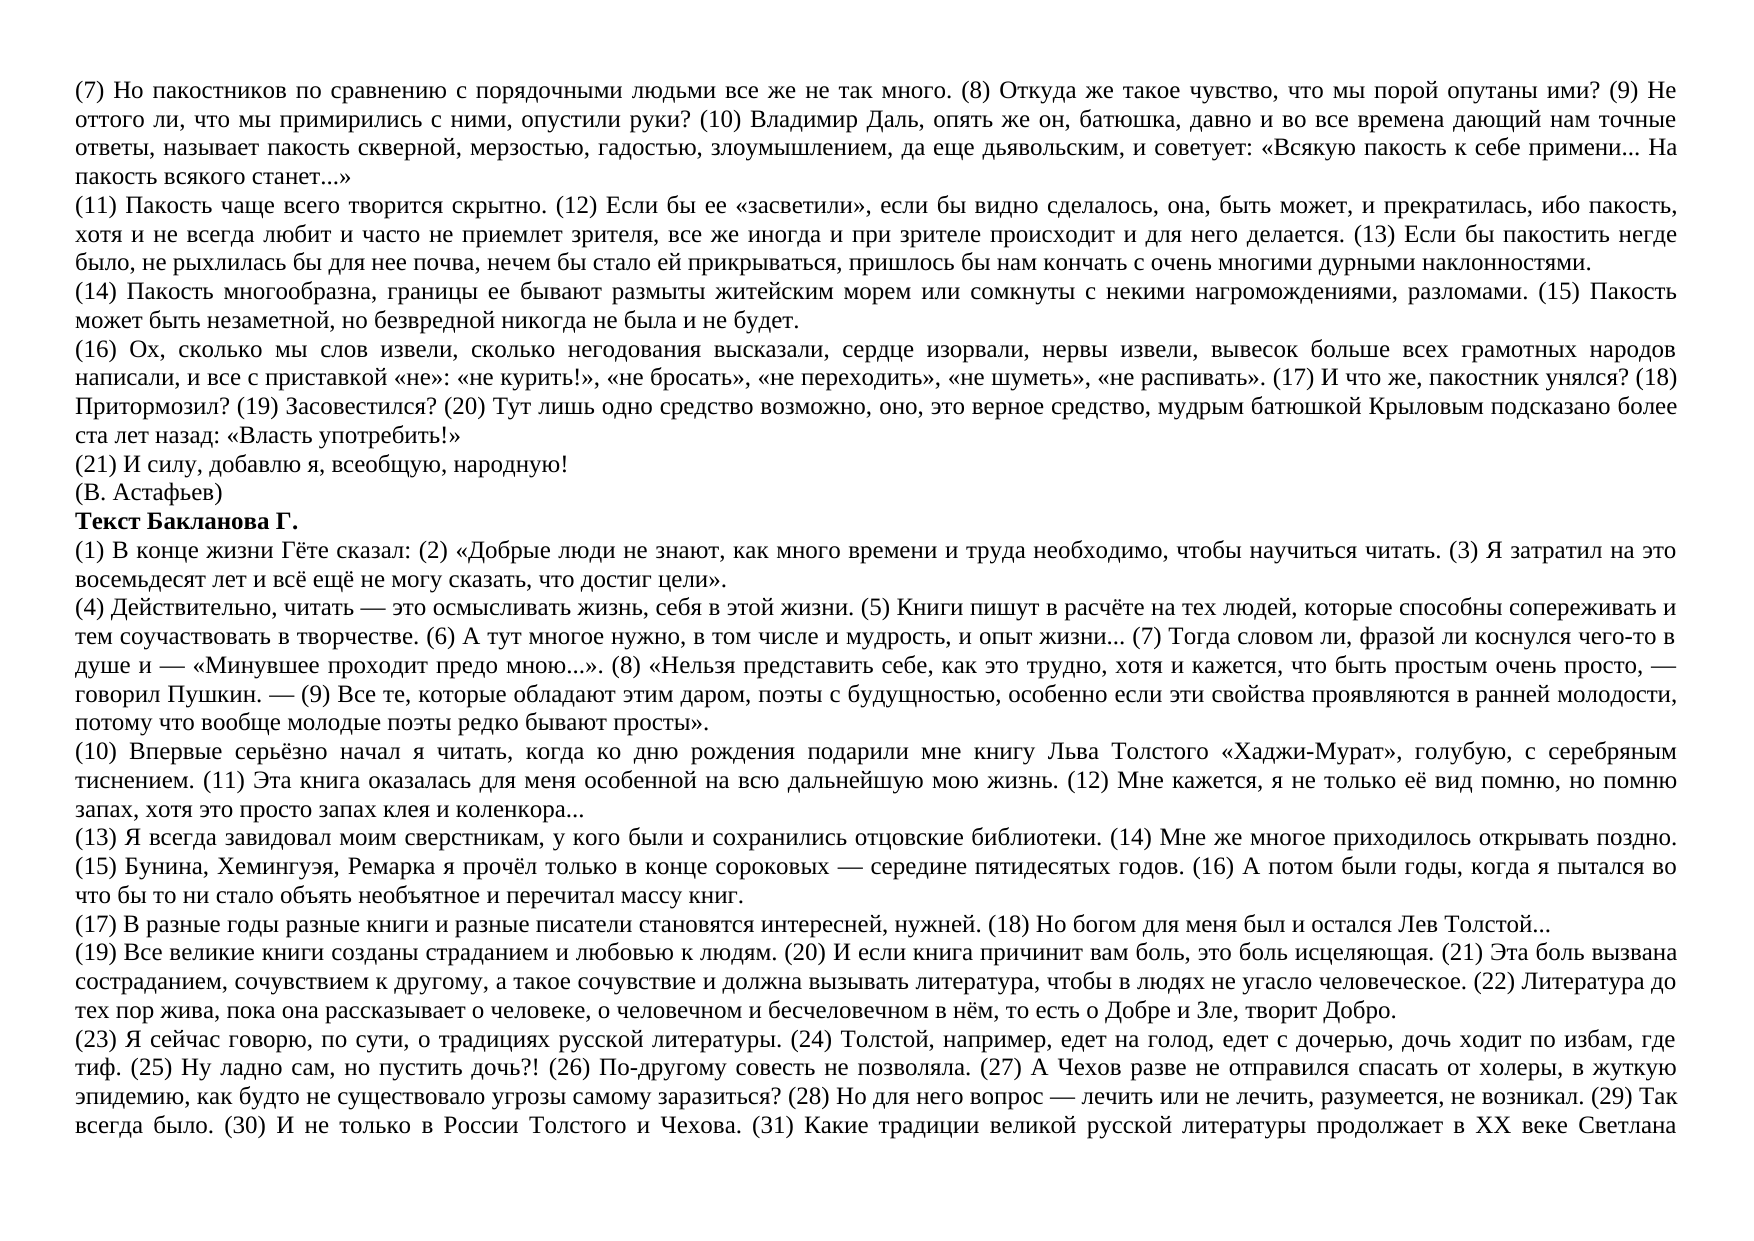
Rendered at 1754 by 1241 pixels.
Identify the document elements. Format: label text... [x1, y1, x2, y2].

text (21) И силу, добавлю я, всеобщую, народную! [75, 449, 1679, 477]
text (7) Но пакостников по сравнению с порядочными людьми все же не так много. (8) Откуда же такое чувство, что мы порой опутаны ими? (9) Не оттого ли, что мы примирились с ними, опустили руки? (10) Владимир Даль, опять же он, батюшка, давно и во все времена дающий нам точные ответы, называет пакость скверной, мерзостью, гадостью, злоумышлением, да еще дьявольским, и советует: «Всякую пакость к себе примени... На пакость всякого станет...» [75, 75, 1679, 190]
text (13) Я всегда завидовал моим сверстникам, у кого были и сохранились отцовские библиотеки. (14) Мне же многое приходилось открывать поздно. (15) Бунина, Хемингуэя, Ремарка я прочёл только в конце сороковых — середине пятидесятых годов. (16) А потом были годы, когда я пытался во что бы то ни стало объять необъятное и перечитал массу книг. [75, 822, 1679, 909]
text (14) Пакость многообразна, границы ее бывают размыты житейским морем или сомкнуты с некими нагромождениями, разломами. (15) Пакость может быть незаметной, но безвредной никогда не была и не будет. [75, 276, 1679, 334]
text (16) Ох, сколько мы слов извели, сколько негодования высказали, сердце изорвали, нервы извели, вывесок больше всех грамотных народов написали, и все с приставкой «не»: «не курить!», «не бросать», «не переходить», «не шуметь», «не распивать». (17) И что же, пакостник унялся? (18) Притормозил? (19) Засовестился? (20) Тут лишь одно средство возможно, оно, это верное средство, мудрым батюшкой Крыловым подсказано более ста лет назад: «Власть употребить!» [75, 334, 1679, 449]
text (19) Все великие книги созданы страданием и любовью к людям. (20) И если книга причинит вам боль, это боль исцеляющая. (21) Эта боль вызвана состраданием, сочувствием к другому, а такое сочувствие и должна вызывать литература, чтобы в людях не угасло человеческое. (22) Литература до тех пор жива, пока она рассказывает о человеке, о человечном и бесчеловечном в нём, то есть о Добре и Зле, творит Добро. [75, 937, 1679, 1024]
text (17) В разные годы разные книги и разные писатели становятся интересней, нужней. (18) Но богом для меня был и остался Лев Толстой... [75, 909, 1679, 937]
text (11) Пакость чаще всего творится скрытно. (12) Если бы ее «засветили», если бы видно сделалось, она, быть может, и прекратилась, ибо пакость, хотя и не всегда любит и часто не приемлет зрителя, все же иногда и при зрителе происходит и для него делается. (13) Если бы пакостить негде было, не рыхлилась бы для нее почва, нечем бы стало ей прикрываться, пришлось бы нам кончать с очень многими дурными наклонностями. [75, 190, 1679, 276]
text (4) Действительно, читать — это осмысливать жизнь, себя в этой жизни. (5) Книги пишут в расчёте на тех людей, которые способны сопереживать и тем соучаствовать в творчестве. (6) А тут многое нужно, в том числе и мудрость, и опыт жизни... (7) Тогда словом ли, фразой ли коснулся чего-то в душе и — «Минувшее проходит предо мною...». (8) «Нельзя представить себе, как это трудно, хотя и кажется, что быть простым очень просто, — говорил Пушкин. — (9) Все те, которые обладают этим даром, поэты с будущностью, особенно если эти свойства проявляются в ранней молодости, потому что вообще молодые поэты редко бывают просты». [75, 592, 1679, 736]
text (1) В конце жизни Гёте сказал: (2) «Добрые люди не знают, как много времени и труда необходимо, чтобы научиться читать. (3) Я затратил на это восемьдесят лет и всё ещё не могу сказать, что достиг цели». [75, 535, 1679, 592]
text (В. Астафьев) [75, 477, 1679, 506]
text (10) Впервые серьёзно начал я читать, когда ко дню рождения подарили мне книгу Льва Толстого «Хаджи-Мурат», голубую, с серебряным тиснением. (11) Эта книга оказалась для меня особенной на всю дальнейшую мою жизнь. (12) Мне кажется, я не только её вид помню, но помню запах, хотя это просто запах клея и коленкора... [75, 736, 1679, 822]
text Текст Бакланова Г. [75, 506, 1679, 535]
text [75, 1024, 1679, 1139]
